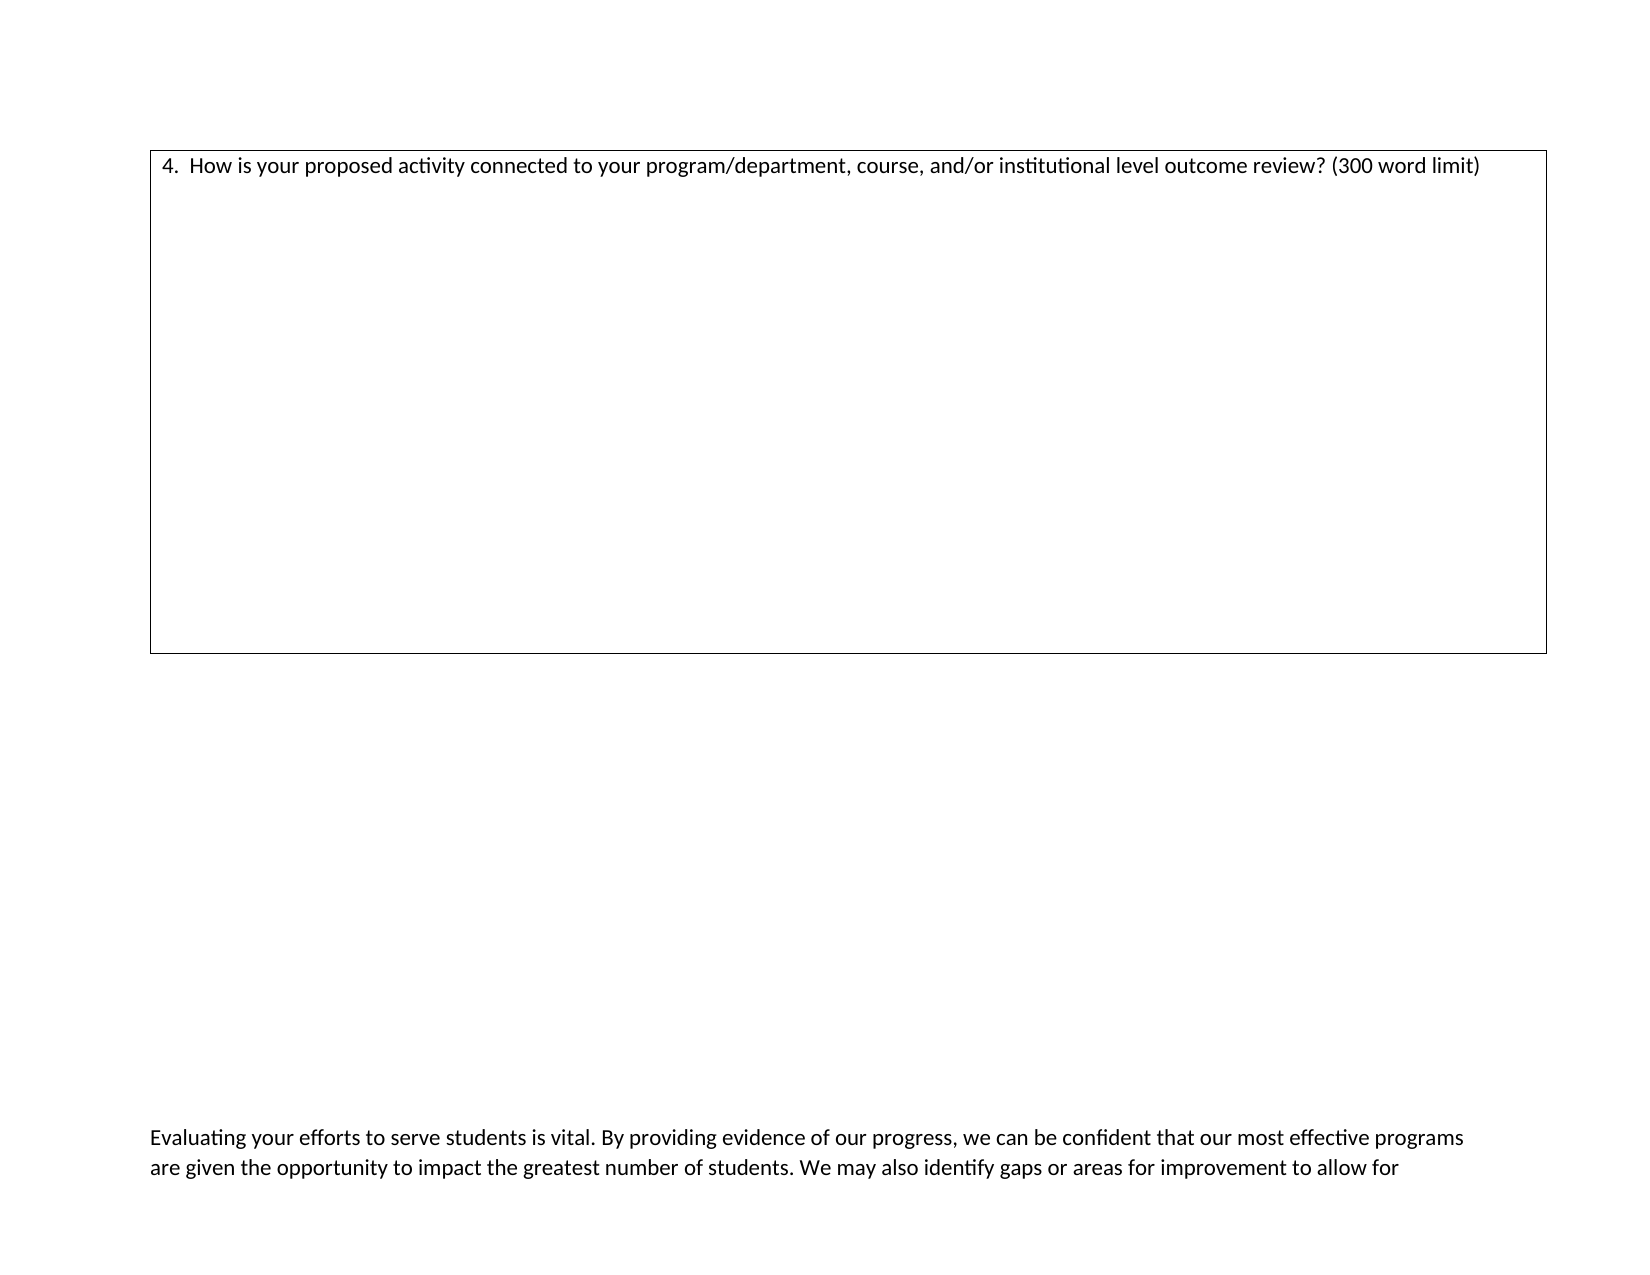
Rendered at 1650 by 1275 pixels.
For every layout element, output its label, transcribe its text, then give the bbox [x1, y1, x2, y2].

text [150, 1123, 1500, 1181]
table_cell 4. How is your proposed activity connected to your program/department, course, and/or institutional level outcome review? (300 word limit) [151, 151, 1546, 653]
